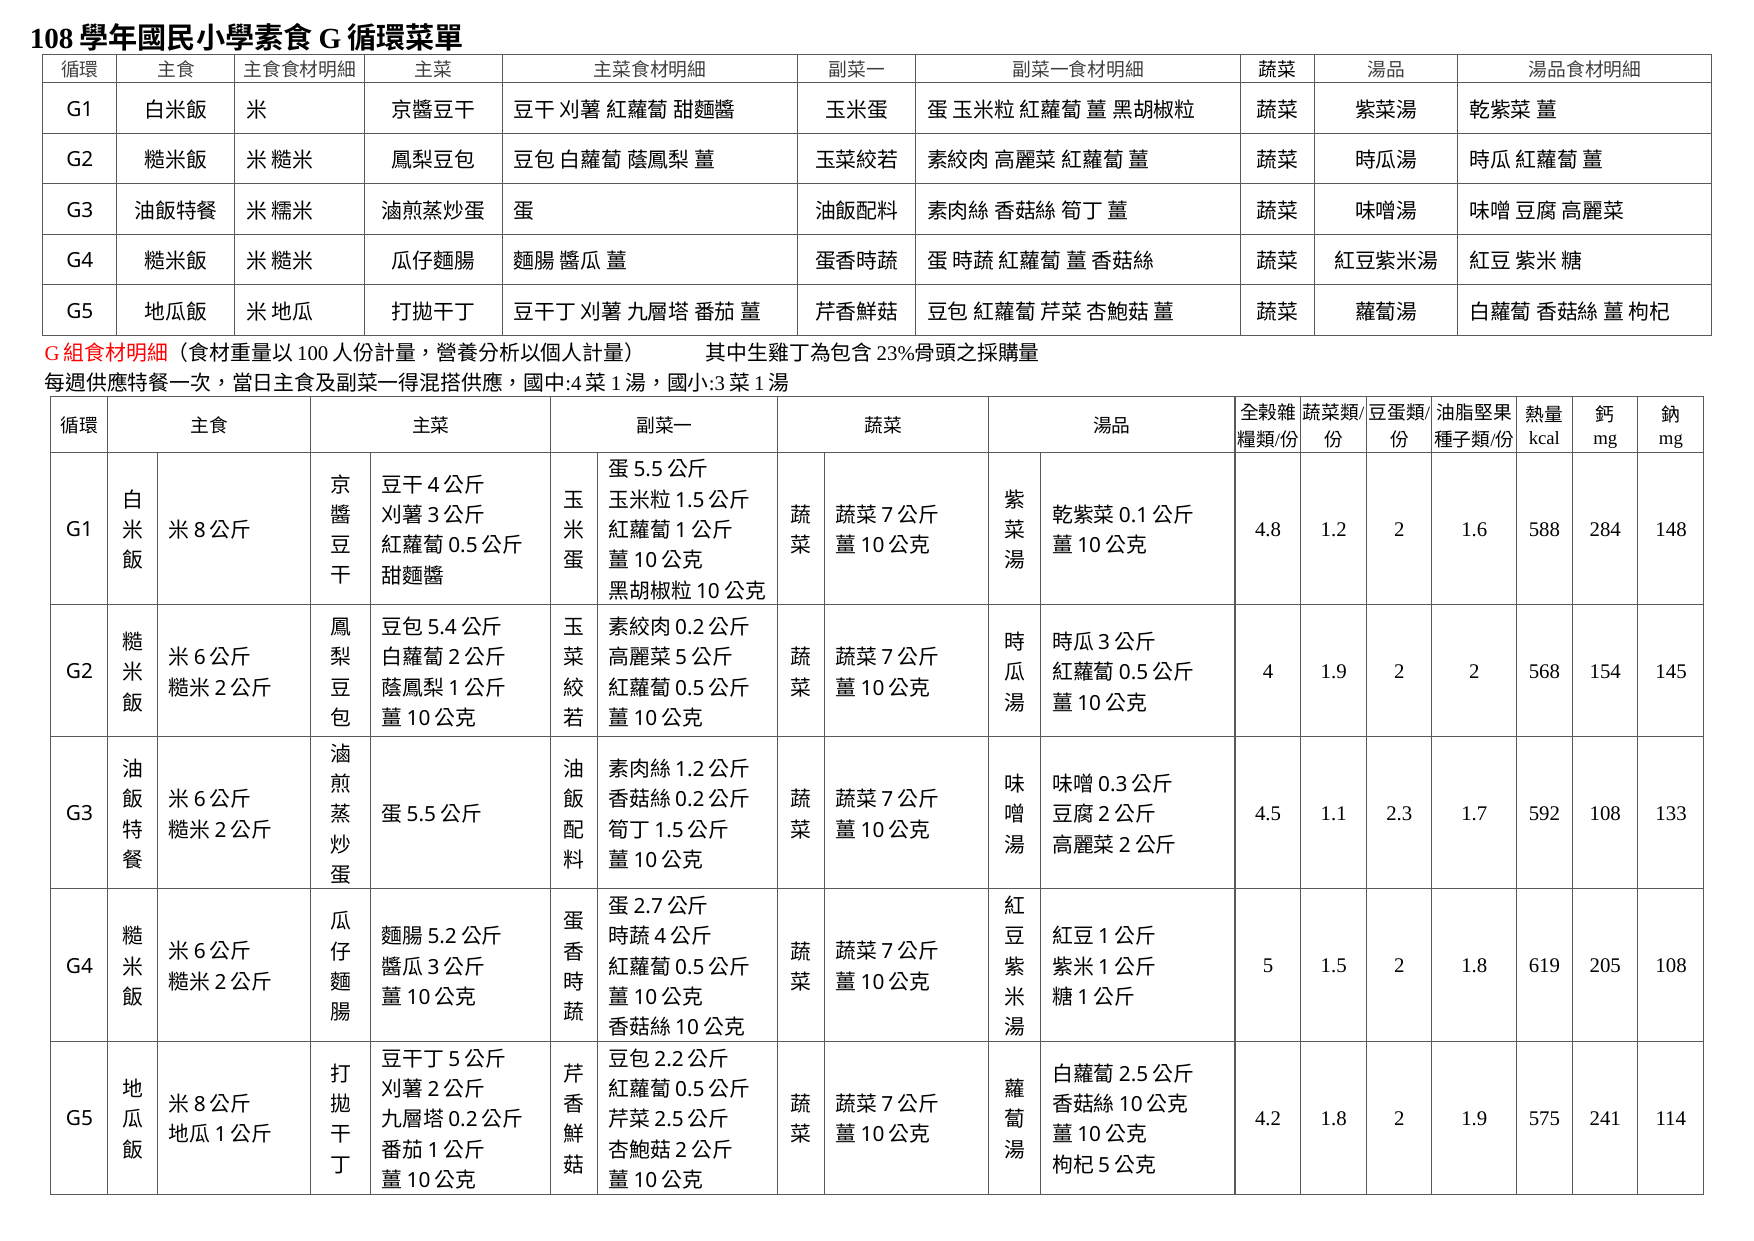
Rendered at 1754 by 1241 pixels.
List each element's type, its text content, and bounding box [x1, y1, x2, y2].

table_cell 1.8 [1432, 889, 1516, 1041]
table_cell 鳳梨豆包 [311, 605, 370, 736]
table_cell 蔬菜7公斤 薑10公克 [825, 1042, 988, 1193]
table_header 全榖雜糧類/份 [1236, 397, 1300, 452]
table_header 循環 [43, 55, 116, 82]
text G組食材明細（食材重量以100人份計量，營養分析以個人計量） 其中生雞丁為包含23%骨頭之採購量 [35, 336, 1724, 366]
table_cell 284 [1573, 453, 1637, 604]
table_header 主食 [108, 397, 310, 452]
table_cell 619 [1517, 889, 1572, 1041]
table_cell 蔬菜 [778, 737, 824, 888]
table_cell 地瓜飯 [108, 1042, 157, 1193]
table_cell 米 糙米 [235, 235, 364, 284]
table_cell 味噌湯 [989, 737, 1040, 888]
table_header 主食食材明細 [235, 55, 364, 82]
table_cell 米8公斤 [158, 453, 310, 604]
table_cell 蔬菜 [1241, 83, 1314, 133]
table_header 油脂堅果種子類/份 [1432, 397, 1516, 452]
table_cell 芹香鮮菇 [551, 1042, 597, 1193]
table_cell 素絞肉0.2公斤 高麗菜5公斤 紅蘿蔔0.5公斤 薑10公克 [598, 605, 777, 736]
table_cell 蔬菜 [1241, 235, 1314, 284]
table_cell 2 [1367, 889, 1431, 1041]
table_cell 鳳梨豆包 [365, 134, 502, 183]
table_cell 蔬菜 [778, 605, 824, 736]
table_cell 592 [1517, 737, 1572, 888]
table_cell 豆干4公斤 刈薯3公斤 紅蘿蔔0.5公斤 甜麵醬 [371, 453, 550, 604]
table_cell 玉菜絞若 [551, 605, 597, 736]
table_cell 瓜仔麵腸 [365, 235, 502, 284]
table_header 湯品 [989, 397, 1234, 452]
table_cell 玉米蛋 [551, 453, 597, 604]
table_cell 蔬菜7公斤 薑10公克 [825, 453, 988, 604]
table_header 副菜一 [798, 55, 915, 82]
table_cell 5 [1236, 889, 1300, 1041]
table_cell 蛋2.7公斤 時蔬4公斤 紅蘿蔔0.5公斤 薑10公克 香菇絲10公克 [598, 889, 777, 1041]
table_cell 4.8 [1236, 453, 1300, 604]
table_cell 糙米飯 [117, 235, 234, 284]
table_cell 1.5 [1301, 889, 1366, 1041]
table_cell 米 [235, 83, 364, 133]
table_header 循環 [51, 397, 107, 452]
table_cell 蘿蔔湯 [1315, 285, 1457, 335]
table_cell 豆包 白蘿蔔 蔭鳳梨 薑 [503, 134, 797, 183]
table_cell 紫菜湯 [1315, 83, 1457, 133]
table_cell 豆包2.2公斤 紅蘿蔔0.5公斤 芹菜2.5公斤 杏鮑菇2公斤 薑10公克 [598, 1042, 777, 1193]
table_cell 時瓜 紅蘿蔔 薑 [1458, 134, 1711, 183]
table_cell 蛋香時蔬 [551, 889, 597, 1041]
table_cell 米6公斤 糙米2公斤 [158, 737, 310, 888]
table_header 副菜一 [551, 397, 777, 452]
table_cell 1.2 [1301, 453, 1366, 604]
table_header 豆蛋類/份 [1367, 397, 1431, 452]
table_cell 京醬豆干 [365, 83, 502, 133]
table_cell 時瓜湯 [989, 605, 1040, 736]
table_cell 4.2 [1236, 1042, 1300, 1193]
table_cell 白米飯 [108, 453, 157, 604]
table_cell 蔬菜 [1241, 184, 1314, 234]
table_cell 豆干丁5公斤 刈薯2公斤 九層塔0.2公斤 番茄1公斤 薑10公克 [371, 1042, 550, 1193]
table_cell 1.8 [1301, 1042, 1366, 1193]
text 每週供應特餐一次，當日主食及副菜一得混搭供應，國中:4菜1湯，國小:3菜1湯 [35, 366, 1724, 396]
table_cell 568 [1517, 605, 1572, 736]
table_cell 205 [1573, 889, 1637, 1041]
table_cell 地瓜飯 [117, 285, 234, 335]
table_cell 588 [1517, 453, 1572, 604]
table_header 熱量 kcal [1517, 397, 1572, 452]
table_cell 2 [1367, 453, 1431, 604]
table_cell G2 [43, 134, 116, 183]
table_cell 油飯配料 [798, 184, 915, 234]
table_cell G4 [51, 889, 107, 1041]
table_cell 糙米飯 [108, 605, 157, 736]
table_cell 紅豆紫米湯 [1315, 235, 1457, 284]
table_cell 豆包5.4公斤 白蘿蔔2公斤 蔭鳳梨1公斤 薑10公克 [371, 605, 550, 736]
table_header 鈉 mg [1638, 397, 1703, 452]
table_cell 4 [1236, 605, 1300, 736]
table_cell 4.5 [1236, 737, 1300, 888]
table_cell 蛋 時蔬 紅蘿蔔 薑 香菇絲 [916, 235, 1240, 284]
table_cell 打拋干丁 [311, 1042, 370, 1193]
table_cell 蛋香時蔬 [798, 235, 915, 284]
table_cell 玉米蛋 [798, 83, 915, 133]
table_cell 蔬菜 [1241, 134, 1314, 183]
table_header 蔬菜類/份 [1301, 397, 1366, 452]
table_cell 米6公斤 糙米2公斤 [158, 605, 310, 736]
table_cell 白米飯 [117, 83, 234, 133]
table_cell 瓜仔麵腸 [311, 889, 370, 1041]
table_header 湯品食材明細 [1458, 55, 1711, 82]
table_cell 油飯配料 [551, 737, 597, 888]
table_cell 紅豆1公斤 紫米1公斤 糖1公斤 [1041, 889, 1234, 1041]
table_cell 蘿蔔湯 [989, 1042, 1040, 1193]
table_cell 時瓜湯 [1315, 134, 1457, 183]
table_cell 麵腸5.2公斤 醬瓜3公斤 薑10公克 [371, 889, 550, 1041]
table_cell 紅豆 紫米 糖 [1458, 235, 1711, 284]
table_header 鈣 mg [1573, 397, 1637, 452]
table_cell 米 糙米 [235, 134, 364, 183]
table_header 蔬菜 [778, 397, 988, 452]
table_cell 糙米飯 [117, 134, 234, 183]
table_cell 蔬菜7公斤 薑10公克 [825, 737, 988, 888]
table_cell 素絞肉 高麗菜 紅蘿蔔 薑 [916, 134, 1240, 183]
table_cell 108 [1638, 889, 1703, 1041]
table_cell 蔬菜7公斤 薑10公克 [825, 889, 988, 1041]
table_cell 豆干 刈薯 紅蘿蔔 甜麵醬 [503, 83, 797, 133]
table_cell 糙米飯 [108, 889, 157, 1041]
table_cell 紫菜湯 [989, 453, 1040, 604]
table_cell 玉菜絞若 [798, 134, 915, 183]
table_cell 麵腸 醬瓜 薑 [503, 235, 797, 284]
table_cell G5 [51, 1042, 107, 1193]
table_cell 1.7 [1432, 737, 1516, 888]
table_cell G1 [43, 83, 116, 133]
table_cell 蛋5.5公斤 [371, 737, 550, 888]
table_header 副菜一食材明細 [916, 55, 1240, 82]
table_cell 蔬菜 [778, 1042, 824, 1193]
table_cell G3 [51, 737, 107, 888]
table_header 主菜 [365, 55, 502, 82]
table_cell 味噌湯 [1315, 184, 1457, 234]
table_cell 素肉絲 香菇絲 筍丁 薑 [916, 184, 1240, 234]
table_cell 2 [1367, 1042, 1431, 1193]
table_cell 蛋 玉米粒 紅蘿蔔 薑 黑胡椒粒 [916, 83, 1240, 133]
table_cell 1.9 [1432, 1042, 1516, 1193]
table_cell 蔬菜 [778, 889, 824, 1041]
table_cell 滷煎蒸炒蛋 [365, 184, 502, 234]
table_cell 145 [1638, 605, 1703, 736]
table_header 主菜 [311, 397, 550, 452]
text 108學年國民小學素食G循環菜單 [29, 25, 1724, 54]
table_cell G1 [51, 453, 107, 604]
table_cell G3 [43, 184, 116, 234]
table_header 湯品 [1315, 55, 1457, 82]
table_cell 米 地瓜 [235, 285, 364, 335]
table_cell 米6公斤 糙米2公斤 [158, 889, 310, 1041]
table_cell 芹香鮮菇 [798, 285, 915, 335]
table_cell 豆干丁 刈薯 九層塔 番茄 薑 [503, 285, 797, 335]
table_cell 241 [1573, 1042, 1637, 1193]
table_cell 紅豆紫米湯 [989, 889, 1040, 1041]
table_cell 蔬菜 [778, 453, 824, 604]
table_cell 114 [1638, 1042, 1703, 1193]
table_cell 油飯特餐 [117, 184, 234, 234]
table_cell 油飯特餐 [108, 737, 157, 888]
table_cell 白蘿蔔2.5公斤 香菇絲10公克 薑10公克 枸杞5公克 [1041, 1042, 1234, 1193]
table_cell G2 [51, 605, 107, 736]
table_cell 蔬菜 [1241, 285, 1314, 335]
table_cell 108 [1573, 737, 1637, 888]
table_cell 575 [1517, 1042, 1572, 1193]
table_cell 打拋干丁 [365, 285, 502, 335]
table_cell 豆包 紅蘿蔔 芹菜 杏鮑菇 薑 [916, 285, 1240, 335]
table_cell 1.6 [1432, 453, 1516, 604]
table_cell 味噌 豆腐 高麗菜 [1458, 184, 1711, 234]
table_cell 米 糯米 [235, 184, 364, 234]
table_cell 時瓜3公斤 紅蘿蔔0.5公斤 薑10公克 [1041, 605, 1234, 736]
table_cell 133 [1638, 737, 1703, 888]
table_cell 蛋5.5公斤 玉米粒1.5公斤 紅蘿蔔1公斤 薑10公克 黑胡椒粒10公克 [598, 453, 777, 604]
table_cell 白蘿蔔 香菇絲 薑 枸杞 [1458, 285, 1711, 335]
table_cell 2 [1367, 605, 1431, 736]
table_cell 滷煎蒸炒蛋 [311, 737, 370, 888]
table_cell 京醬豆干 [311, 453, 370, 604]
table_header 主菜食材明細 [503, 55, 797, 82]
table_cell 乾紫菜 薑 [1458, 83, 1711, 133]
table_cell G5 [43, 285, 116, 335]
table_cell 2.3 [1367, 737, 1431, 888]
table_cell 素肉絲1.2公斤 香菇絲0.2公斤 筍丁1.5公斤 薑10公克 [598, 737, 777, 888]
table_cell 154 [1573, 605, 1637, 736]
table_cell 148 [1638, 453, 1703, 604]
table_cell G4 [43, 235, 116, 284]
table_cell 2 [1432, 605, 1516, 736]
table_cell 蛋 [503, 184, 797, 234]
table_cell 1.1 [1301, 737, 1366, 888]
table_cell 乾紫菜0.1公斤 薑10公克 [1041, 453, 1234, 604]
table_cell 米8公斤 地瓜1公斤 [158, 1042, 310, 1193]
table_header 主食 [117, 55, 234, 82]
table_header 蔬菜 [1241, 55, 1314, 82]
table_cell 味噌0.3公斤 豆腐2公斤 高麗菜2公斤 [1041, 737, 1234, 888]
table_cell 蔬菜7公斤 薑10公克 [825, 605, 988, 736]
table_cell 1.9 [1301, 605, 1366, 736]
